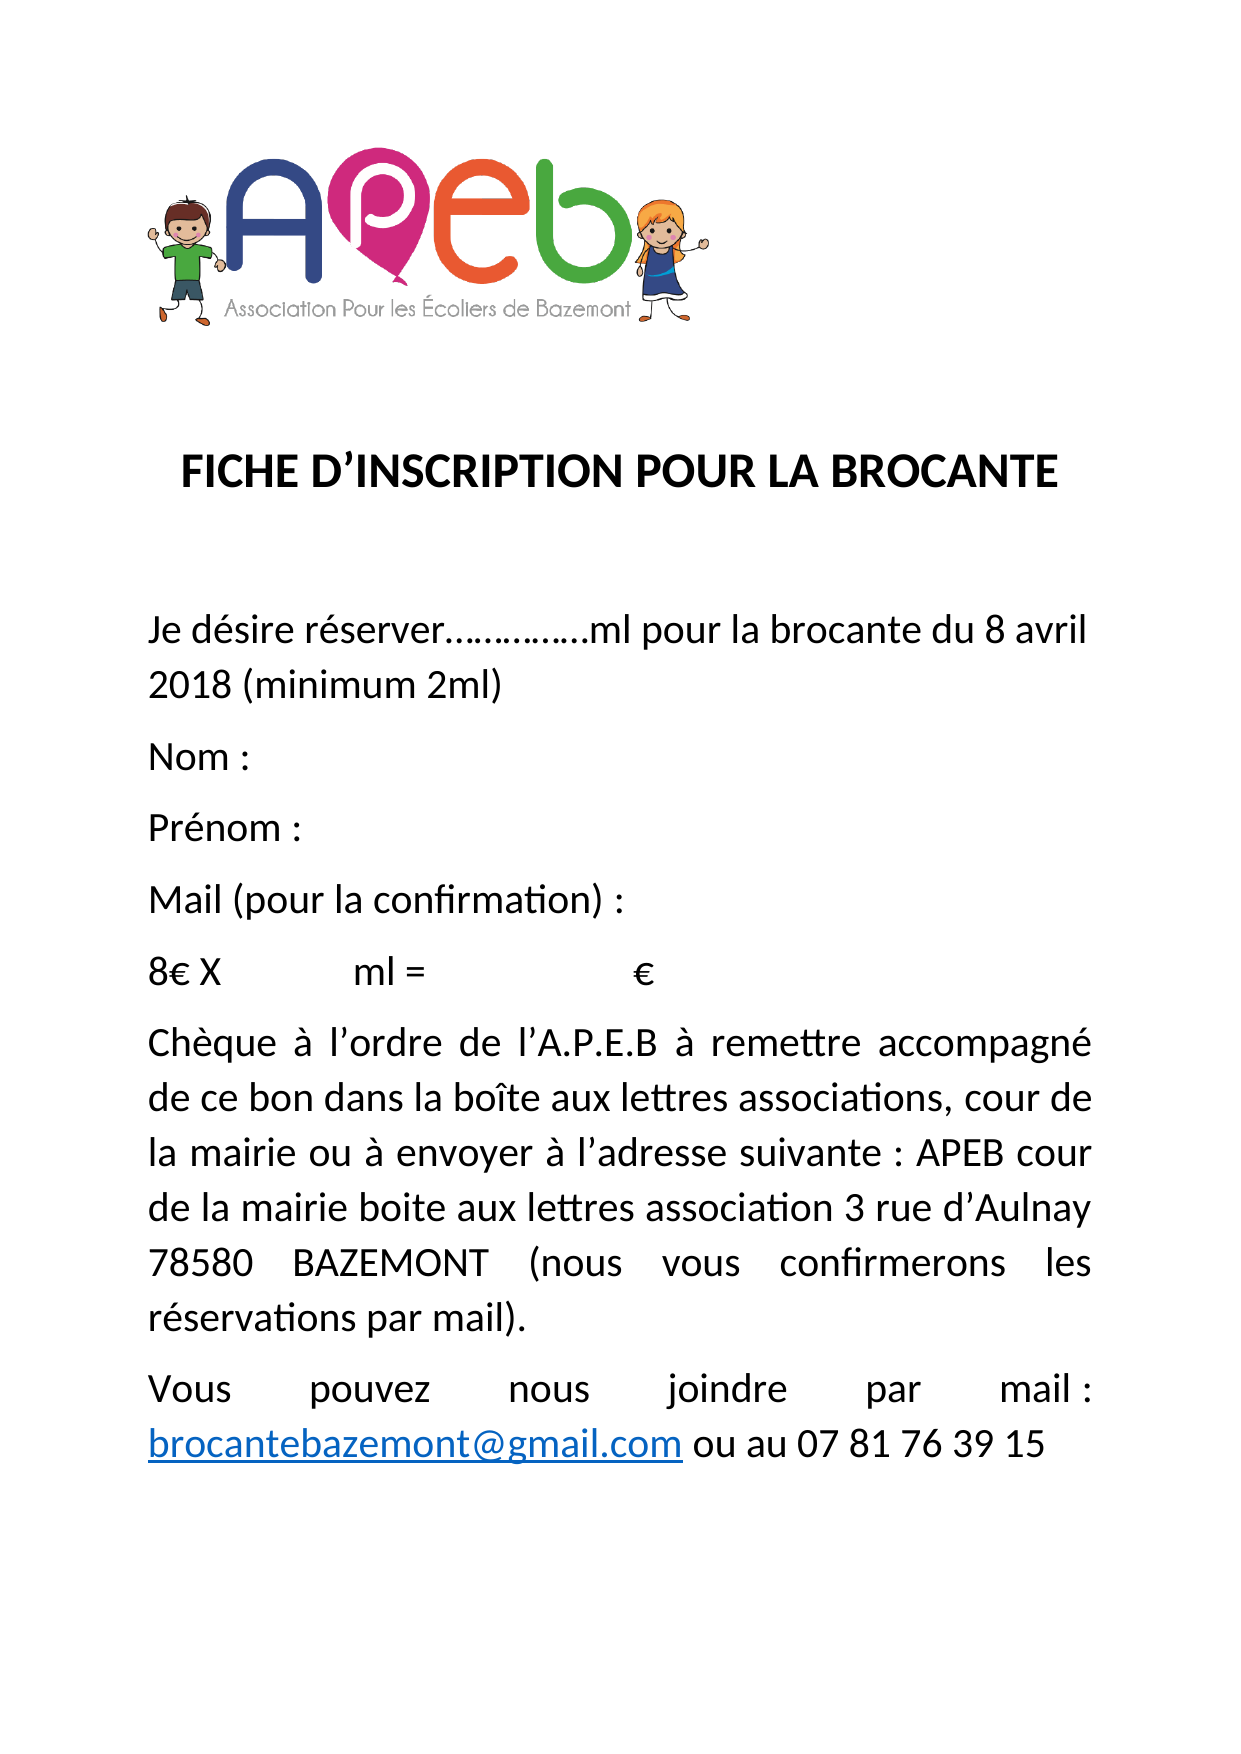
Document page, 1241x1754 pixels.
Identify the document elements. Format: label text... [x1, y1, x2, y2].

text Chèque à l’ordre de l’A.P.E.B à remettre accompagné de ce bon dans la boîte aux lettres associations, cour de la mairie ou à envoyer à l’adresse suivante : APEB cour de la mairie boite aux lettres association 3 rue d’Aulnay 78580 BAZEMONT (nous vous confirmerons les réservations par mail). [148, 1016, 1093, 1341]
text 8€ X ml = € [148, 944, 1093, 995]
text Prénom : [148, 801, 1093, 852]
text Mail (pour la confirmation) : [148, 873, 1093, 924]
text Je désire réserver……………ml pour la brocante du 8 avril 2018 (minimum 2ml) [148, 603, 1093, 709]
text FICHE D’INSCRIPTION POUR LA BROCANTE [148, 438, 1093, 499]
picture [147, 147, 709, 326]
text Vous pouvez nous joindre par mail : brocantebazemont@gmail.com ou au 07 81 76 39 15 [148, 1362, 1093, 1468]
text Nom : [148, 730, 1093, 781]
